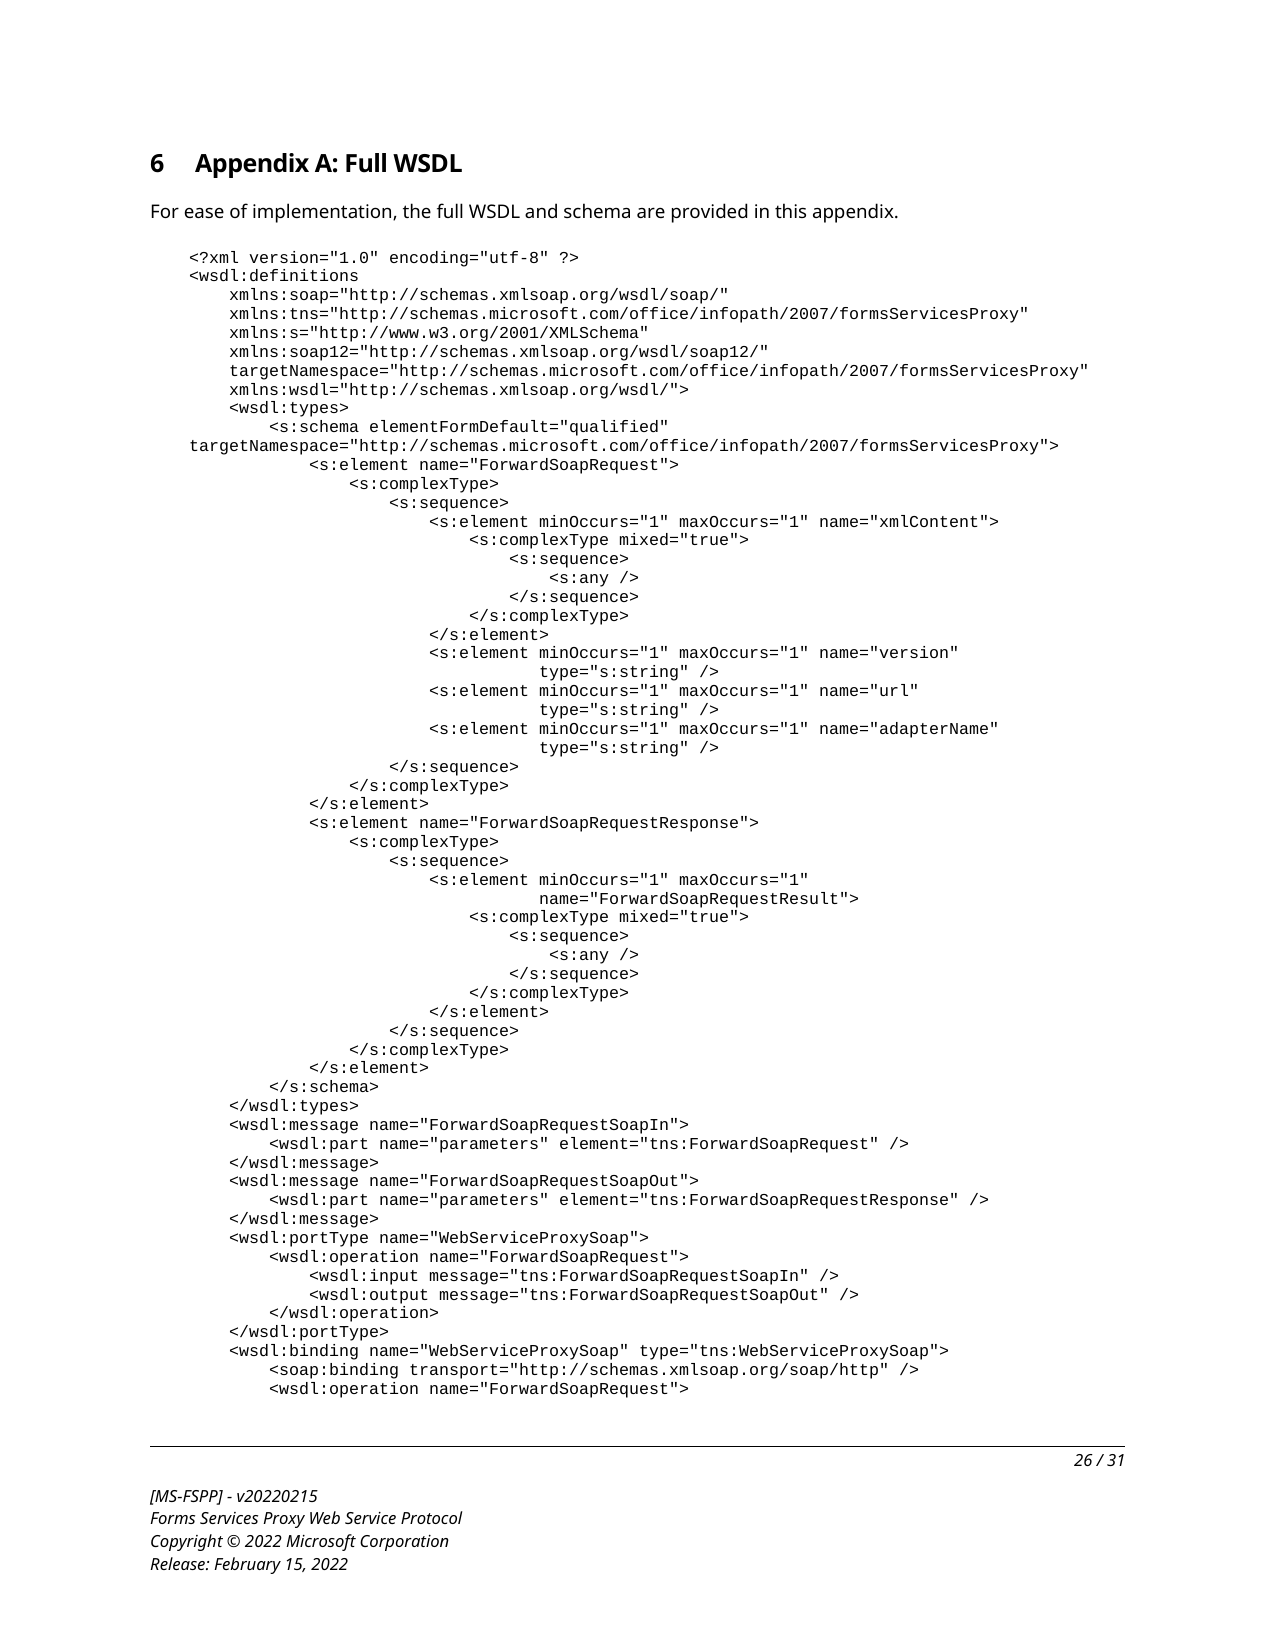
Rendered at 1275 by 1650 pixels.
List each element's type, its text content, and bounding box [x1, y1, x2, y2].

text </wsdl:types> [175, 1091, 1137, 1110]
text xmlns:s="http://www.w3.org/2001/XMLSchema" [175, 318, 1137, 337]
text For ease of implementation, the full WSDL and schema are provided in this appendix. [150, 199, 1125, 224]
text </s:complexType> [175, 1035, 1137, 1054]
text <s:sequence> [175, 846, 1137, 865]
text xmlns:tns="http://schemas.microsoft.com/office/infopath/2007/formsServicesProxy" [175, 299, 1137, 318]
text </s:complexType> [175, 601, 1137, 620]
text </s:schema> [175, 1072, 1137, 1091]
text <s:complexType> [175, 469, 1137, 488]
text <s:element minOccurs="1" maxOccurs="1" name="version" [175, 639, 1137, 658]
text <s:element name="ForwardSoapRequestResponse"> [175, 808, 1137, 827]
text <s:element minOccurs="1" maxOccurs="1" name="adapterName" [175, 714, 1137, 733]
text <s:any /> [175, 563, 1137, 582]
text type="s:string" /> [175, 695, 1137, 714]
text type="s:string" /> [175, 658, 1137, 677]
text </s:complexType> [175, 978, 1137, 997]
text </s:element> [175, 790, 1137, 808]
text <wsdl:binding name="WebServiceProxySoap" type="tns:WebServiceProxySoap"> [175, 1328, 1137, 1347]
text <s:element minOccurs="1" maxOccurs="1" [175, 865, 1137, 884]
text targetNamespace="http://schemas.microsoft.com/office/infopath/2007/formsServicesProxy" [175, 356, 1137, 375]
text </wsdl:message> [175, 1196, 1137, 1215]
text <wsdl:message name="ForwardSoapRequestSoapIn"> [175, 1110, 1137, 1129]
text </s:sequence> [175, 1016, 1137, 1035]
text </wsdl:message> [175, 1148, 1137, 1167]
text <?xml version="1.0" encoding="utf-8" ?> [175, 249, 1137, 262]
text </s:sequence> [175, 752, 1137, 771]
text <s:complexType> [175, 827, 1137, 846]
text </s:element> [175, 1054, 1137, 1072]
text <s:complexType mixed="true"> [175, 903, 1137, 922]
text <wsdl:definitions [175, 262, 1137, 281]
text <s:any /> [175, 941, 1137, 959]
text <wsdl:part name="parameters" element="tns:ForwardSoapRequestResponse" /> [175, 1177, 1137, 1196]
text </s:sequence> [175, 582, 1137, 601]
text xmlns:wsdl="http://schemas.xmlsoap.org/wsdl/"> [175, 375, 1137, 394]
text </s:element> [175, 997, 1137, 1016]
text <s:sequence> [175, 544, 1137, 563]
text </s:element> [175, 620, 1137, 639]
text <wsdl:input message="tns:ForwardSoapRequestSoapIn" /> [175, 1253, 1137, 1272]
subtitle Appendix A: Full WSDL [150, 146, 1125, 180]
text <wsdl:operation name="ForwardSoapRequest"> [175, 1366, 1137, 1410]
text <wsdl:output message="tns:ForwardSoapRequestSoapOut" /> [175, 1272, 1137, 1290]
text xmlns:soap="http://schemas.xmlsoap.org/wsdl/soap/" [175, 281, 1137, 299]
text <soap:binding transport="http://schemas.xmlsoap.org/soap/http" /> [175, 1347, 1137, 1366]
text <wsdl:part name="parameters" element="tns:ForwardSoapRequest" /> [175, 1129, 1137, 1148]
text </wsdl:operation> [175, 1290, 1137, 1309]
text <s:element minOccurs="1" maxOccurs="1" name="xmlContent"> [175, 507, 1137, 526]
text <s:schema elementFormDefault="qualified" targetNamespace="http://schemas.microsoft.com/office/infopath/2007/formsServicesProxy"> [175, 413, 1137, 450]
text xmlns:soap12="http://schemas.xmlsoap.org/wsdl/soap12/" [175, 337, 1137, 356]
text <wsdl:types> [175, 394, 1137, 413]
text <wsdl:portType name="WebServiceProxySoap"> [175, 1215, 1137, 1234]
text type="s:string" /> [175, 733, 1137, 752]
text </s:sequence> [175, 959, 1137, 978]
text <s:sequence> [175, 922, 1137, 941]
text <s:complexType mixed="true"> [175, 526, 1137, 544]
text </wsdl:portType> [175, 1309, 1137, 1328]
text <s:element minOccurs="1" maxOccurs="1" name="url" [175, 677, 1137, 695]
text <s:sequence> [175, 488, 1137, 507]
text <wsdl:operation name="ForwardSoapRequest"> [175, 1234, 1137, 1253]
text <s:element name="ForwardSoapRequest"> [175, 450, 1137, 469]
text </s:complexType> [175, 771, 1137, 790]
text name="ForwardSoapRequestResult"> [175, 884, 1137, 903]
